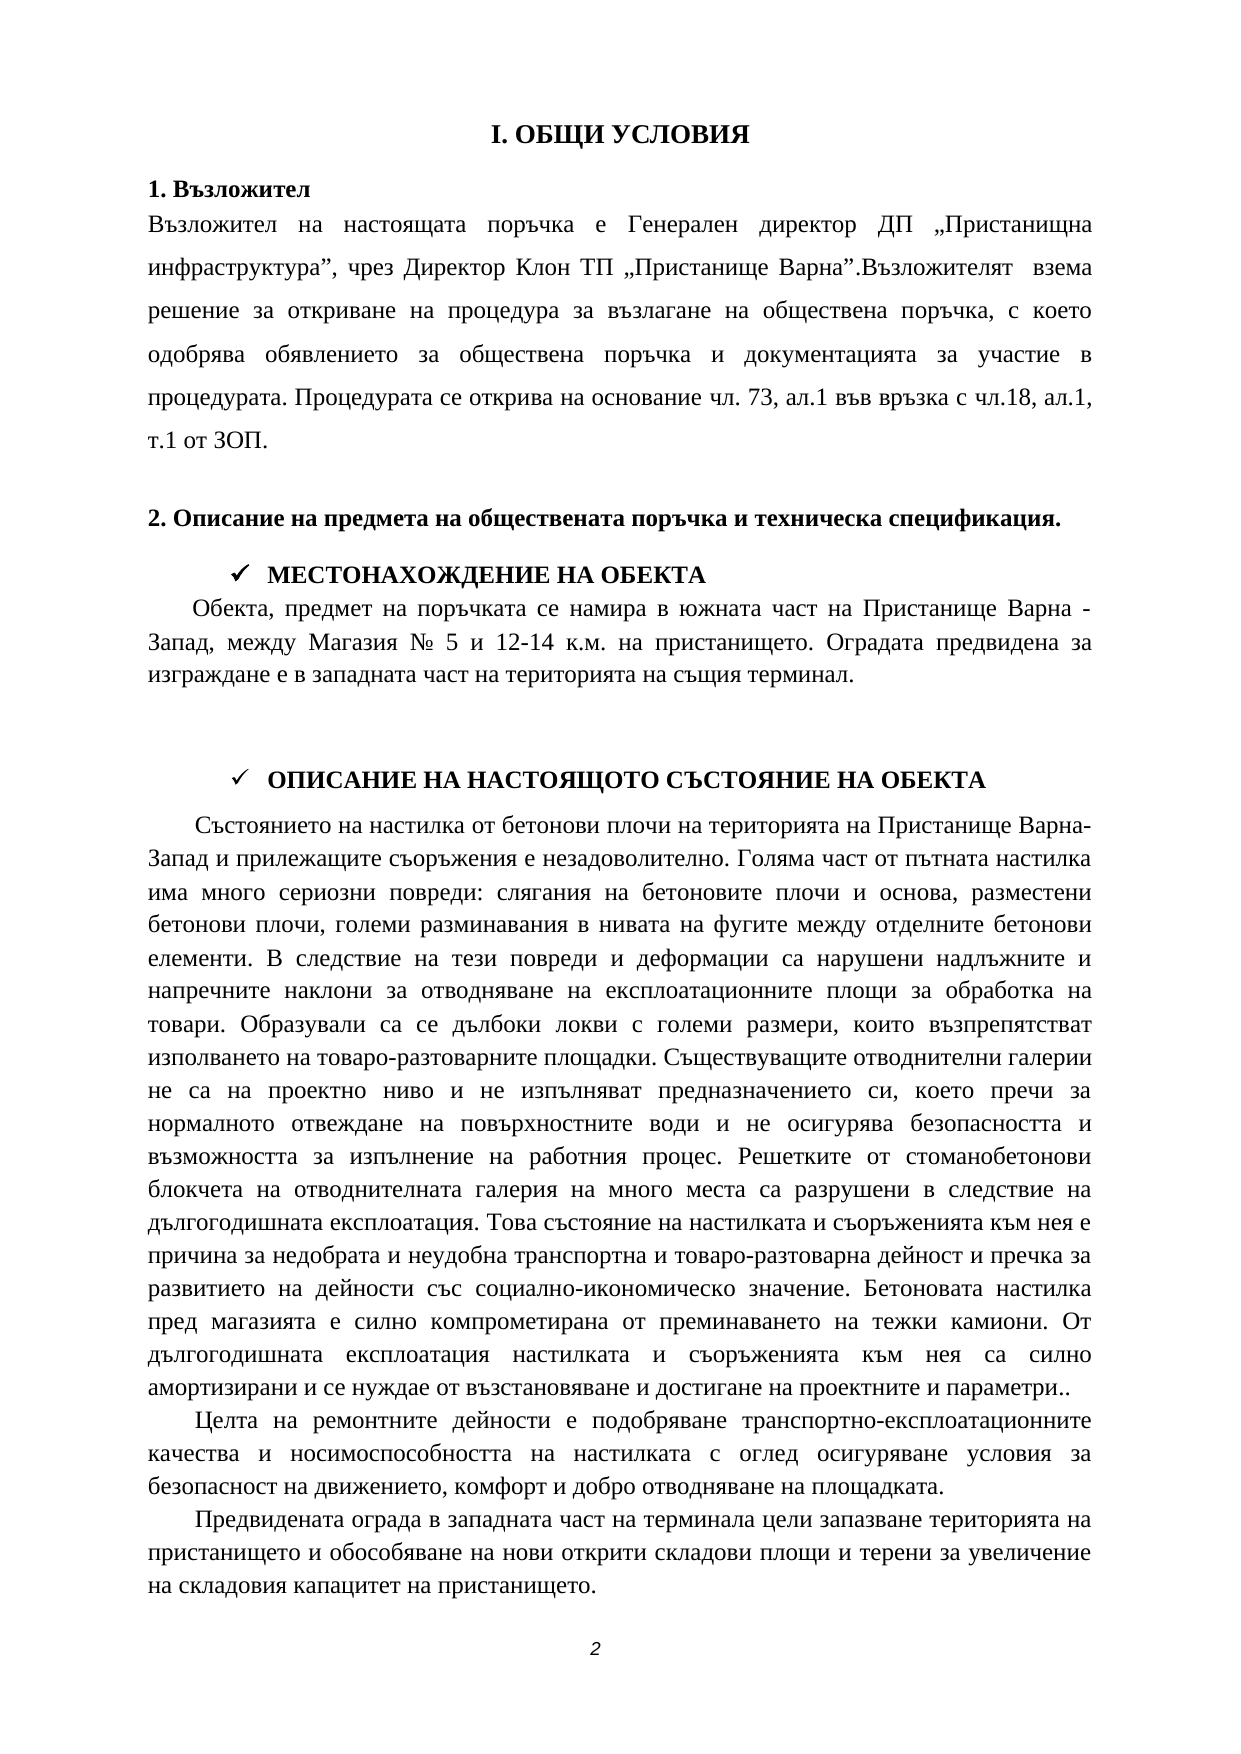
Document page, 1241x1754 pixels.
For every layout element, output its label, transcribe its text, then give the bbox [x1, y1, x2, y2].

text Обекта, предмет на поръчката се намира в южната част на Пристанище Варна - Запад, между Магазия № 5 и 12-14 к.м. на пристанището. Оградата предвидена за изграждане е в западната част на територията на същия терминал. [148, 593, 1093, 688]
list МЕСТОНАХОЖДЕНИЕ НА ОБЕКТА [229, 561, 1093, 589]
text 1. Възложител [148, 174, 1093, 203]
text Предвидената ограда в западната част на терминала цели запазване територията на пристанището и обособяване на нови открити складови площи и терени за увеличение на складовия капацитет на пристанището. [148, 1504, 1093, 1599]
text Състоянието на настилка от бетонови плочи на територията на Пристанище Варна-Запад и прилежащите съоръжения е незадоволително. Голяма част от пътната настилка има много сериозни повреди: слягания на бетоновите плочи и основа, разместени бетонови плочи, големи разминавания в нивата на фугите между отделните бетонови елементи. В следствие на тези повреди и деформации са нарушени надлъжните и напречните наклони за отводняване на експлоатационните площи за обработка на товари. Образували са се дълбоки локви с големи размери, които възпрепятстват изполването на товаро-разтоварните площадки. Съществуващите отводнителни галерии не са на проектно ниво и не изпълняват предназначението си, което пречи за нормалното отвеждане на повърхностните води и не осигурява безопасността и възможността за изпълнение на работния процес. Решетките от стоманобетонови блокчета на отводнителната галерия на много места са разрушени в следствие на дългогодишната експлоатация. Това състояние на настилката и съоръженията към нея е причина за недобрата и неудобна транспортна и товаро-разтоварна дейност и пречка за развитието на дейности със социално-икономическо значение. Бетоновата настилка пред магазията е силно компрометирана от преминаването на тежки камиони. От дългогодишната експлоатация настилката и съоръженията към нея са силно амортизирани и се нуждае от възстановяване и достигане на проектните и параметри.. [148, 811, 1093, 1401]
text i. Общи условия [148, 118, 1093, 149]
text 2. Описание на предмета на обществената поръчка и техническа спецификация. [148, 503, 1093, 532]
text Целта на ремонтните дейности е подобряване транспортно-експлоатационните качества и носимоспособността на настилката с оглед осигуряване условия за безопасност на движението, комфорт и добро отводняване на площадката. [148, 1405, 1093, 1500]
text Възложител на настоящата поръчка е Генерален директор ДП „Пристанищна инфраструктура”, чрез Директор Клон ТП „Пристанище Варна”.Възложителят взема решение за откриване на процедура за възлагане на обществена поръчка, с което одобрява обявлението за обществена поръчка и документацията за участие в процедурата. Процедурата се открива на основание чл. 73, ал.1 във връзка с чл.18, ал.1, т.1 от ЗОП. [148, 209, 1093, 454]
list ОПИСАНИЕ НА НАСТОЯЩОТО СЪСТОЯНИЕ НА ОБЕКТА [229, 765, 1093, 794]
